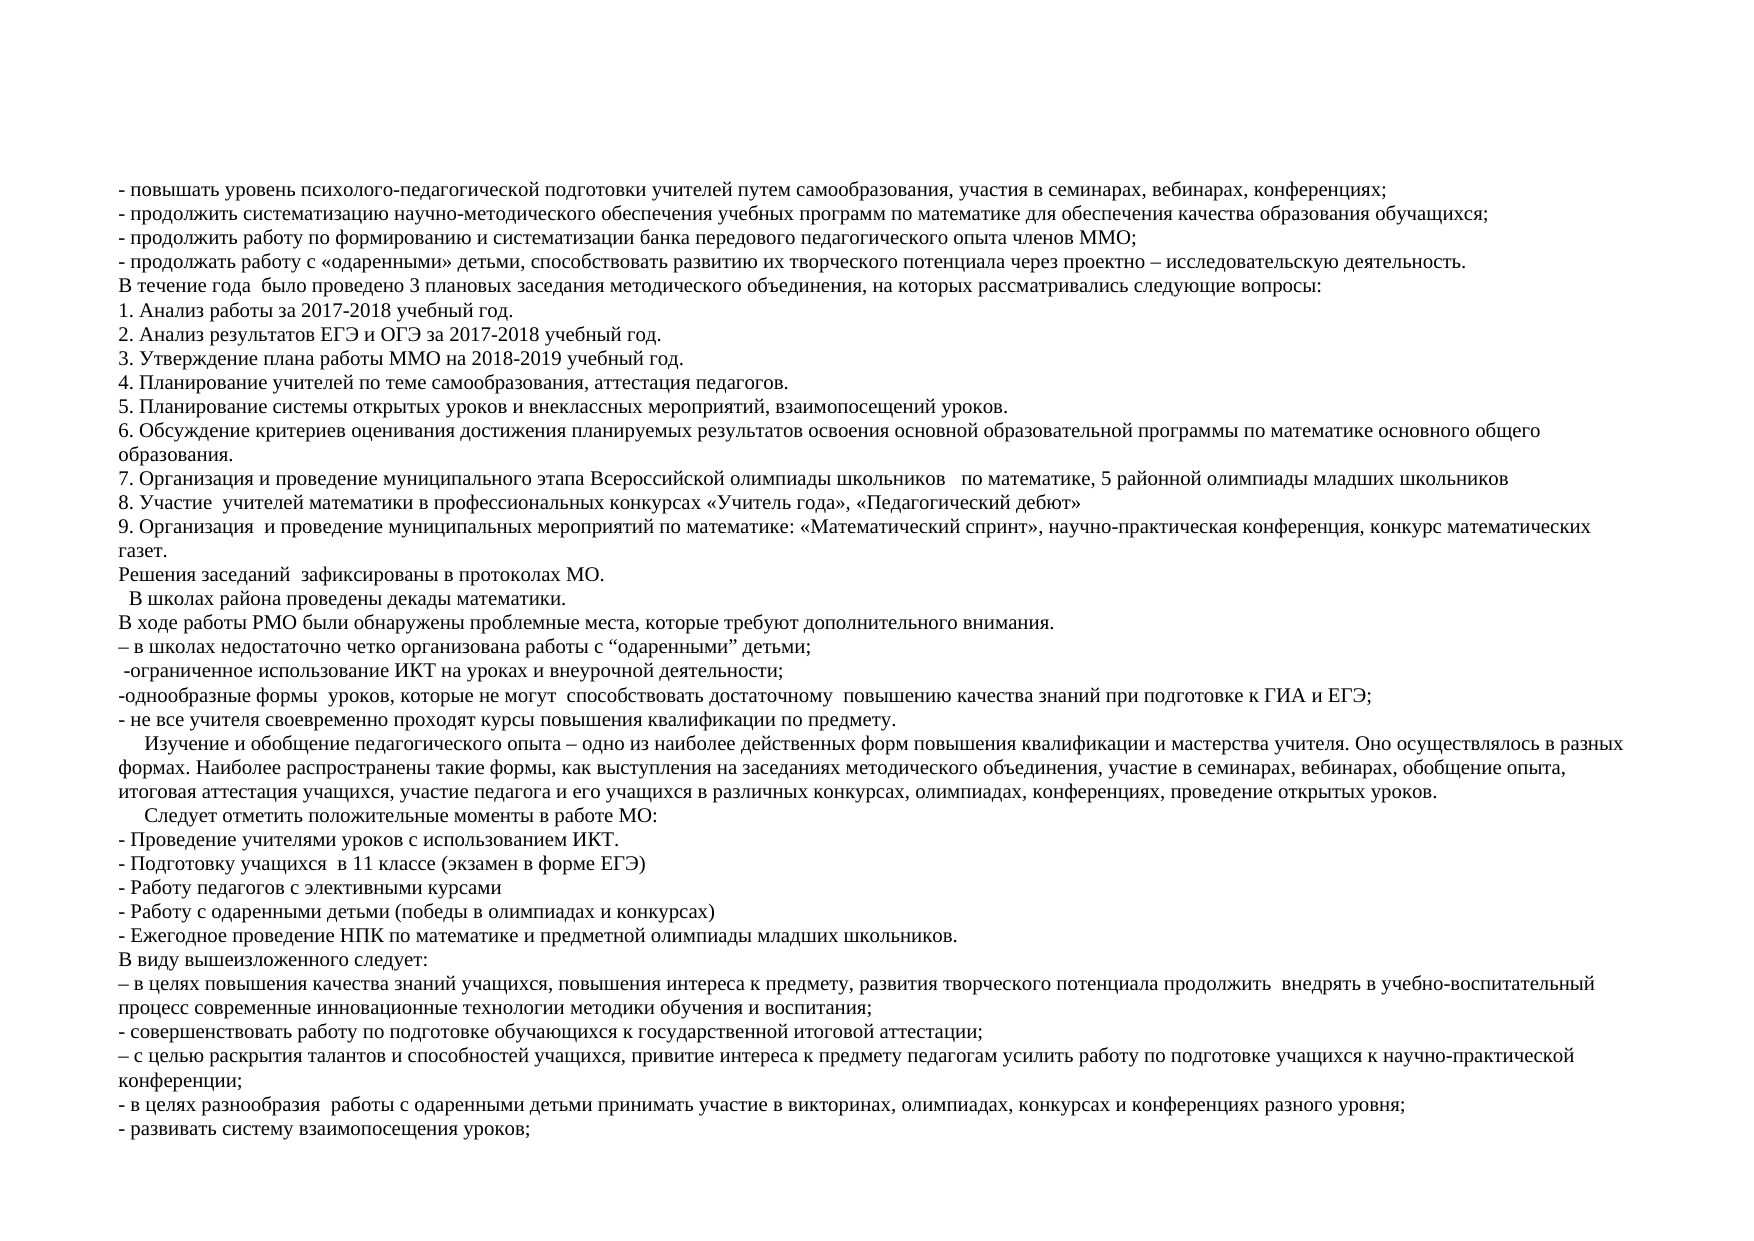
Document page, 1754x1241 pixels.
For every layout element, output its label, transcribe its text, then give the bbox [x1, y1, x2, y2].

text - развивать систему взаимопосещения уроков; [118, 1116, 1636, 1140]
text Решения заседаний зафиксированы в протоколах МО. [118, 562, 1636, 586]
text 8. Участие учителей математики в профессиональных конкурсах «Учитель года», «Педагогический дебют» [118, 490, 1636, 514]
text В виду вышеизложенного следует: [118, 947, 1636, 971]
text - повышать уровень психолого-педагогической подготовки учителей путем самообразования, участия в семинарах, вебинарах, конференциях; [118, 177, 1636, 201]
text 6. Обсуждение критериев оценивания достижения планируемых результатов освоения основной образовательной программы по математике основного общего образования. [118, 418, 1636, 466]
text - продолжить систематизацию научно-методического обеспечения учебных программ по математике для обеспечения качества образования обучащихся; [118, 201, 1636, 225]
text 2. Анализ результатов ЕГЭ и ОГЭ за 2017-2018 учебный год. [118, 322, 1636, 346]
text Изучение и обобщение педагогического опыта – одно из наиболее действенных форм повышения квалификации и мастерства учителя. Оно осуществлялось в разных формах. Наиболее распространены такие формы, как выступления на заседаниях методического объединения, участие в семинарах, вебинарах, обобщение опыта, итоговая аттестация учащихся, участие педагога и его учащихся в различных конкурсах, олимпиадах, конференциях, проведение открытых уроков. [118, 731, 1636, 803]
text -однообразные формы уроков, которые не могут способствовать достаточному повышению качества знаний при подготовке к ГИА и ЕГЭ; [118, 682, 1636, 707]
text – в школах недостаточно четко организована работы с “одаренными” детьми; [118, 634, 1636, 658]
text - Работу педагогов с элективными курсами [118, 875, 1636, 899]
text - не все учителя своевременно проходят курсы повышения квалификации по предмету. [118, 707, 1636, 731]
text 7. Организация и проведение муниципального этапа Всероссийской олимпиады школьников по математике, 5 районной олимпиады младших школьников [118, 466, 1636, 490]
text 3. Утверждение плана работы ММО на 2018-2019 учебный год. [118, 346, 1636, 370]
text - Ежегодное проведение НПК по математике и предметной олимпиады младших школьников. [118, 923, 1636, 947]
text Следует отметить положительные моменты в работе МО: [118, 803, 1636, 827]
text - в целях разнообразия работы с одаренными детьми принимать участие в викторинах, олимпиадах, конкурсах и конференциях разного уровня; [118, 1092, 1636, 1116]
text - продолжать работу с «одаренными» детьми, способствовать развитию их творческого потенциала через проектно – исследовательскую деятельность. [118, 249, 1636, 273]
text - Подготовку учащихся в 11 классе (экзамен в форме ЕГЭ) [118, 851, 1636, 875]
text В ходе работы РМО были обнаружены проблемные места, которые требуют дополнительного внимания. [118, 610, 1636, 634]
text - Проведение учителями уроков с использованием ИКТ. [118, 827, 1636, 851]
text 5. Планирование системы открытых уроков и внеклассных мероприятий, взаимопосещений уроков. [118, 394, 1636, 418]
text -ограниченное использование ИКТ на уроках и внеурочной деятельности; [118, 658, 1636, 682]
text - продолжить работу по формированию и систематизации банка передового педагогического опыта членов ММО; [118, 225, 1636, 249]
text В школах района проведены декады математики. [118, 586, 1636, 610]
text – с целью раскрытия талантов и способностей учащихся, привитие интереса к предмету педагогам усилить работу по подготовке учащихся к научно-практической конференции; [118, 1043, 1636, 1092]
text 1. Анализ работы за 2017-2018 учебный год. [118, 297, 1636, 322]
text 4. Планирование учителей по теме самообразования, аттестация педагогов. [118, 370, 1636, 394]
text – в целях повышения качества знаний учащихся, повышения интереса к предмету, развития творческого потенциала продолжить внедрять в учебно-воспитательный процесс современные инновационные технологии методики обучения и воспитания; [118, 971, 1636, 1019]
text - совершенствовать работу по подготовке обучающихся к государственной итоговой аттестации; [118, 1019, 1636, 1043]
text 9. Организация и проведение муниципальных мероприятий по математике: «Математический спринт», научно-практическая конференция, конкурс математических газет. [118, 514, 1636, 562]
text В течение года было проведено 3 плановых заседания методического объединения, на которых рассматривались следующие вопросы: [118, 273, 1636, 297]
text - Работу с одаренными детьми (победы в олимпиадах и конкурсах) [118, 899, 1636, 923]
